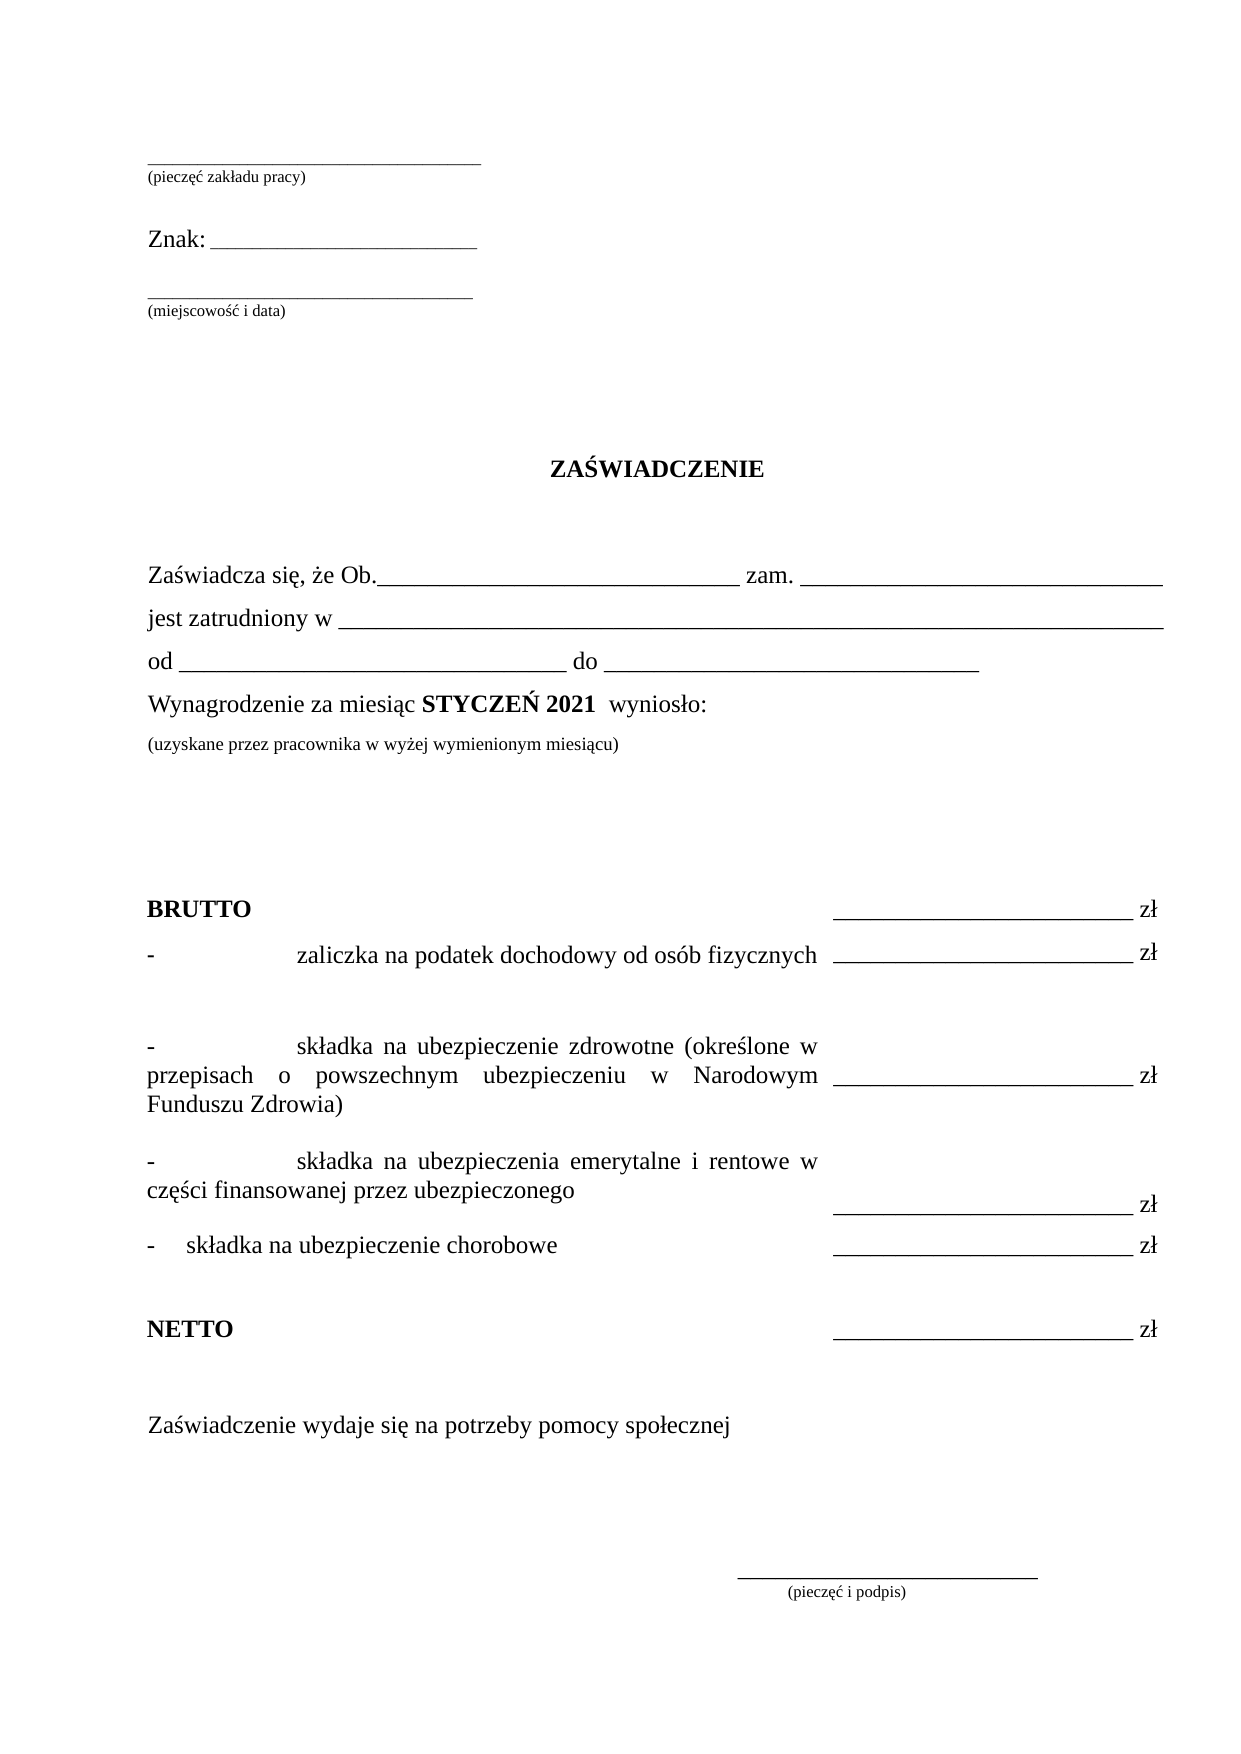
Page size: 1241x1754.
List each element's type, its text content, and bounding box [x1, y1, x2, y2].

text (miejscowość i data) [148, 301, 1167, 320]
table_cell ________________________ zł [826, 1146, 1173, 1230]
table_cell ________________________ zł [826, 1031, 1173, 1146]
text Wynagrodzenie za miesiąc STYCZEŃ 2021 wyniosło: [148, 689, 1167, 718]
table_header ________________________ zł [826, 894, 1173, 937]
table_header BRUTTO [139, 894, 826, 937]
table_cell NETTO [139, 1271, 826, 1357]
table_cell ________________________ zł [826, 1271, 1173, 1357]
text ________________________________________ [148, 148, 1167, 167]
table_cell ________________________ zł [826, 937, 1173, 1031]
text Znak: ________________________________ [148, 224, 1167, 253]
subtitle ZAŚWIADCZENIE [148, 454, 1167, 483]
table_cell zaliczka na podatek dochodowy od osób fizycznych [139, 937, 826, 1031]
text ________________________ [664, 1553, 1167, 1582]
table_cell - składka na ubezpieczenie chorobowe [139, 1230, 826, 1271]
subtitle Zaświadcza się, że Ob._____________________________ zam. _____________________________ [148, 560, 1167, 589]
text od _______________________________ do ______________________________ [148, 646, 1167, 675]
text (uzyskane przez pracownika w wyżej wymienionym miesiącu) [148, 732, 1167, 754]
text _______________________________________ [148, 282, 1167, 301]
text Zaświadczenie wydaje się na potrzeby pomocy społecznej [148, 1410, 1167, 1438]
text jest zatrudniony w __________________________________________________________________ [148, 603, 1167, 632]
text (pieczęć i podpis) [664, 1582, 1167, 1601]
table_cell ________________________ zł [826, 1230, 1173, 1271]
table_cell składka na ubezpieczenia emerytalne i rentowe w części finansowanej przez ubezpieczonego [139, 1146, 826, 1230]
text (pieczęć zakładu pracy) [148, 167, 1167, 186]
table_cell składka na ubezpieczenie zdrowotne (określone w przepisach o powszechnym ubezpieczeniu w Narodowym Funduszu Zdrowia) [139, 1031, 826, 1146]
